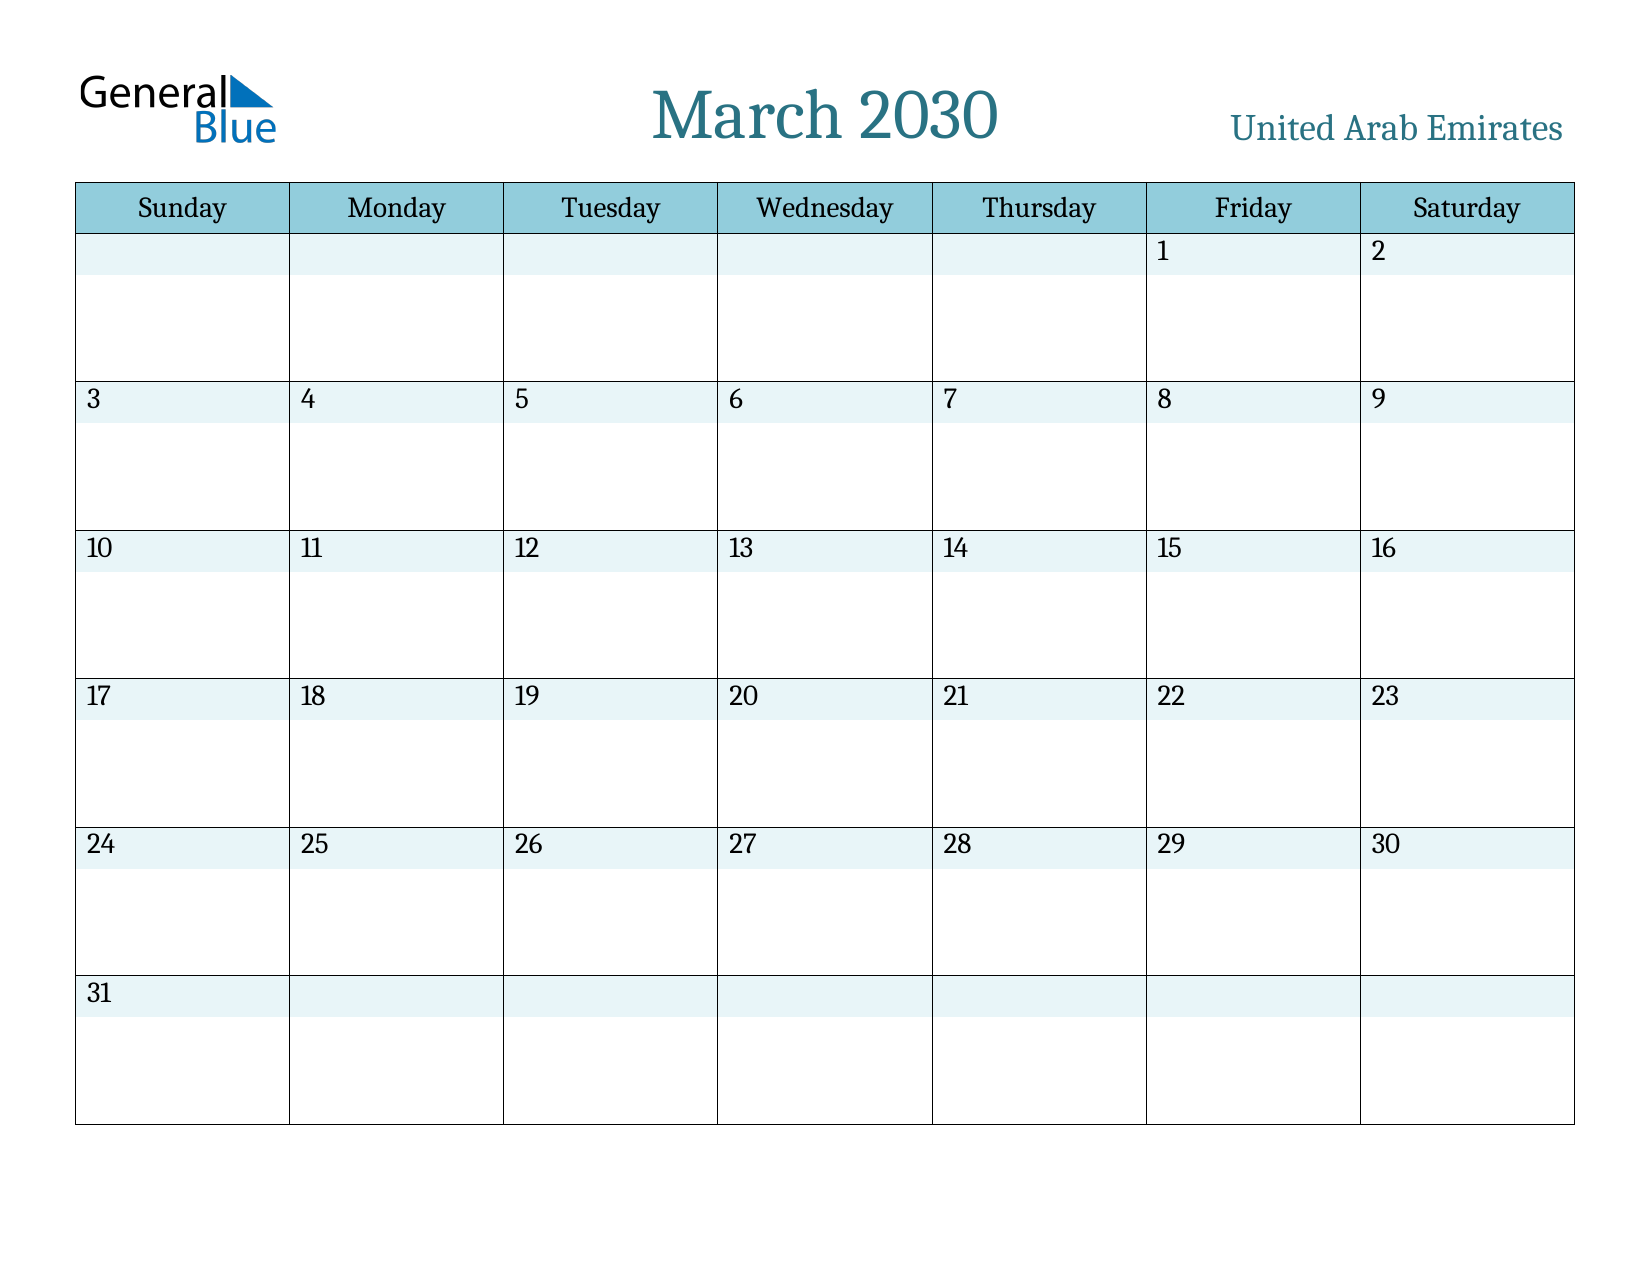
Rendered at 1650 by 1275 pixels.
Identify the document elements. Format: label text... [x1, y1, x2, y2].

table_cell 13 [718, 531, 932, 572]
table_cell [1361, 275, 1574, 381]
table_cell [1361, 720, 1574, 827]
table_cell [76, 275, 289, 381]
table_cell 31 [76, 976, 289, 1017]
table_cell 23 [1361, 679, 1574, 720]
table_cell 15 [1147, 531, 1360, 572]
table_cell Tuesday [504, 183, 717, 233]
table_cell [1147, 976, 1360, 1017]
table_cell [1361, 976, 1574, 1017]
table_cell [1147, 869, 1360, 975]
table_cell [504, 976, 717, 1017]
table_cell [933, 720, 1146, 827]
table_cell 21 [933, 679, 1146, 720]
table_cell Saturday [1361, 183, 1574, 233]
table_cell 5 [504, 382, 717, 423]
table_cell [718, 1017, 932, 1123]
table_cell 10 [76, 531, 289, 572]
table_cell [1147, 720, 1360, 827]
table_cell [718, 572, 932, 678]
table_cell 24 [76, 828, 289, 869]
table_cell 1 [1147, 234, 1360, 275]
table_cell [76, 869, 289, 975]
table_cell 27 [718, 828, 932, 869]
table_cell [933, 1017, 1146, 1123]
table_cell 19 [504, 679, 717, 720]
table_cell [504, 720, 717, 827]
table_header [76, 75, 503, 182]
table_cell 29 [1147, 828, 1360, 869]
picture [80, 75, 276, 143]
table_cell [76, 720, 289, 827]
table_header March 2030 [504, 75, 1146, 182]
table_cell 2 [1361, 234, 1574, 275]
table_cell [76, 234, 289, 275]
table_cell [933, 275, 1146, 381]
table_cell [290, 234, 503, 275]
table_cell 9 [1361, 382, 1574, 423]
table_cell 12 [504, 531, 717, 572]
table_cell Sunday [76, 183, 289, 233]
table_cell [1147, 423, 1360, 530]
table_header United Arab Emirates [1146, 75, 1574, 182]
table_cell 11 [290, 531, 503, 572]
table_cell [933, 572, 1146, 678]
table_cell 6 [718, 382, 932, 423]
table_cell 25 [290, 828, 503, 869]
table_cell [504, 869, 717, 975]
table_cell [933, 423, 1146, 530]
table_cell [1361, 1017, 1574, 1123]
table_cell 18 [290, 679, 503, 720]
table_cell [504, 234, 717, 275]
table_cell 20 [718, 679, 932, 720]
table_cell [933, 869, 1146, 975]
table_cell 22 [1147, 679, 1360, 720]
table_cell [76, 572, 289, 678]
table_cell 28 [933, 828, 1146, 869]
table_cell [290, 423, 503, 530]
table_cell 30 [1361, 828, 1574, 869]
table_cell [504, 572, 717, 678]
table_cell 26 [504, 828, 717, 869]
table_cell [1361, 423, 1574, 530]
table_cell [290, 275, 503, 381]
table_cell [76, 423, 289, 530]
table_cell 14 [933, 531, 1146, 572]
table_cell 4 [290, 382, 503, 423]
table_cell [718, 234, 932, 275]
table_cell [933, 234, 1146, 275]
table_cell Wednesday [718, 183, 932, 233]
table_cell [718, 869, 932, 975]
table_cell [504, 275, 717, 381]
table_cell [290, 976, 503, 1017]
table_cell [1147, 572, 1360, 678]
table_cell [290, 720, 503, 827]
table_cell [933, 976, 1146, 1017]
table_cell [76, 1017, 289, 1123]
table_cell 3 [76, 382, 289, 423]
table_cell Friday [1147, 183, 1360, 233]
table_cell [290, 572, 503, 678]
table_cell Thursday [933, 183, 1146, 233]
table_cell 7 [933, 382, 1146, 423]
table_cell [1147, 1017, 1360, 1123]
table_cell [718, 976, 932, 1017]
table_cell [504, 1017, 717, 1123]
table_cell [1361, 869, 1574, 975]
table_cell [290, 869, 503, 975]
table_cell [1361, 572, 1574, 678]
table_cell [290, 1017, 503, 1123]
table_cell 16 [1361, 531, 1574, 572]
table_cell [504, 423, 717, 530]
table_cell Monday [290, 183, 503, 233]
table_cell [718, 720, 932, 827]
table_cell [1147, 275, 1360, 381]
table_cell 17 [76, 679, 289, 720]
table_cell [718, 275, 932, 381]
table_cell 8 [1147, 382, 1360, 423]
table_cell [718, 423, 932, 530]
